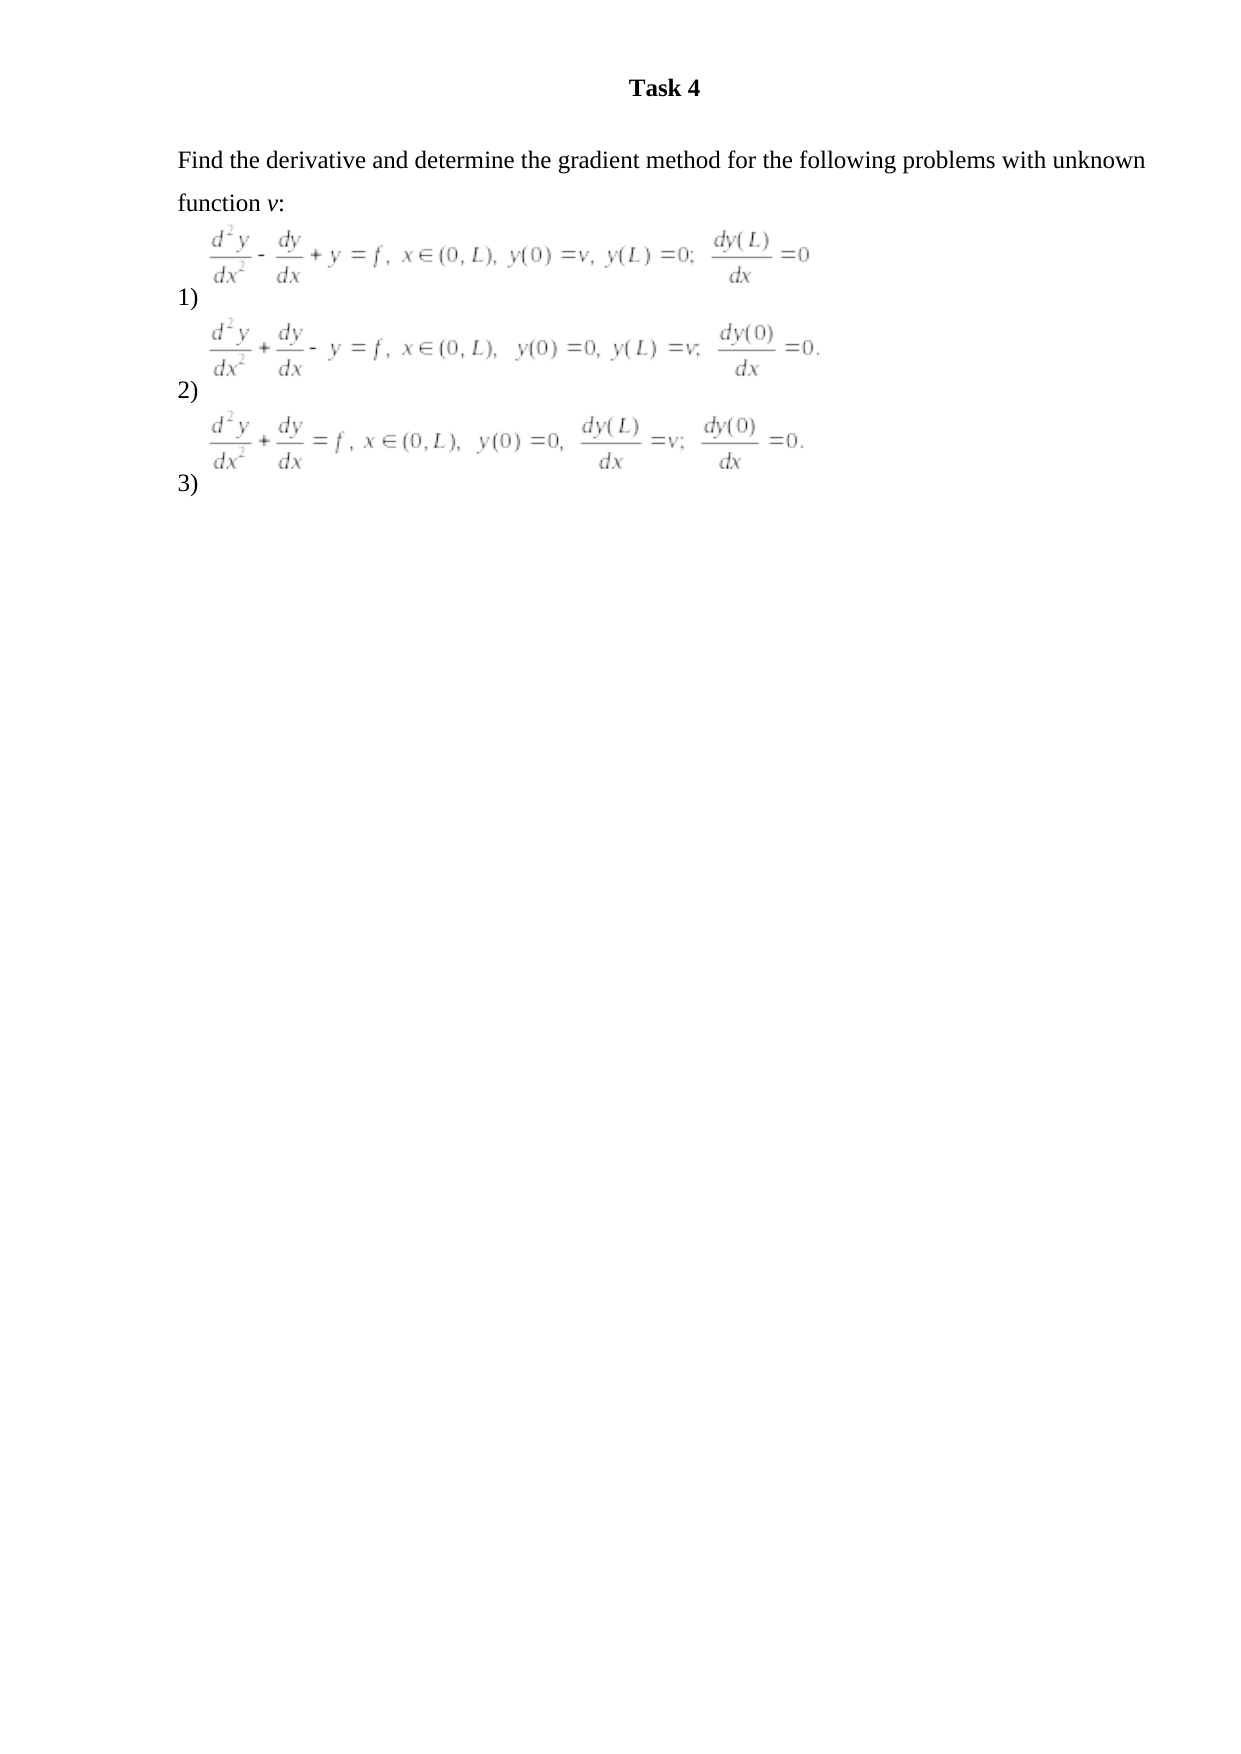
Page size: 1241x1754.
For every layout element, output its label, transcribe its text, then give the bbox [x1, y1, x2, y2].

text 1) [177, 217, 1152, 310]
text Task 4 [177, 59, 1152, 102]
text Find the derivative and determine the gradient method for the following problems with unknown function v: [177, 131, 1152, 217]
text 2) [177, 310, 1152, 403]
text 3) [177, 403, 1152, 497]
